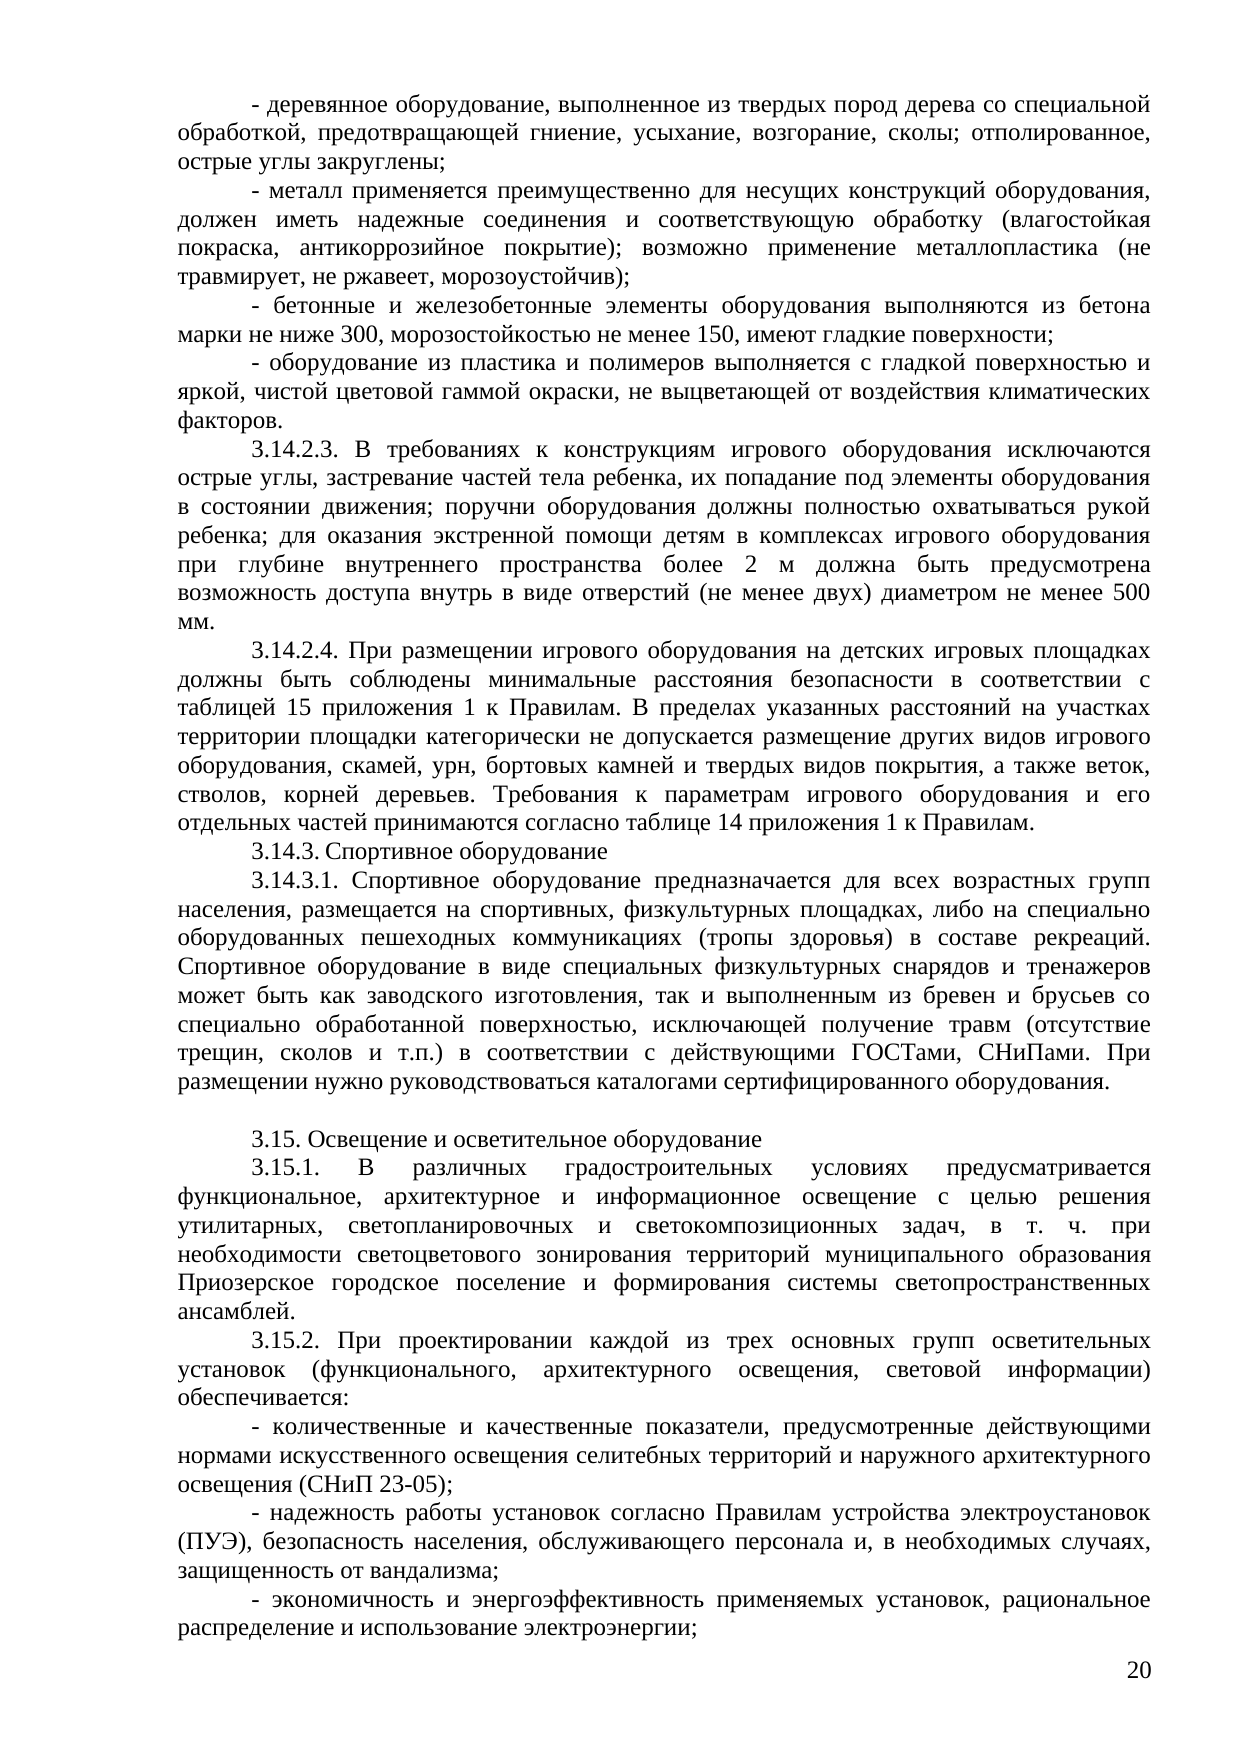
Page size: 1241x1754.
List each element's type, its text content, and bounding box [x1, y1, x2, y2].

text - бетонные и железобетонные элементы оборудования выполняются из бетона марки не ниже 300, морозостойкостью не менее 150, имеют гладкие поверхности; [177, 290, 1152, 347]
text 3.14.3.1. Спортивное оборудование предназначается для всех возрастных групп населения, размещается на спортивных, физкультурных площадках, либо на специально оборудованных пешеходных коммуникациях (тропы здоровья) в составе рекреаций. Спортивное оборудование в виде специальных физкультурных снарядов и тренажеров может быть как заводского изготовления, так и выполненным из бревен и брусьев со специально обработанной поверхностью, исключающей получение травм (отсутствие трещин, сколов и т.п.) в соответствии с действующими ГОСТами, СНиПами. При размещении нужно руководствоваться каталогами сертифицированного оборудования. [177, 865, 1152, 1095]
text 3.15. Освещение и осветительное оборудование [177, 1124, 1152, 1152]
text 3.14.2.4. При размещении игрового оборудования на детских игровых площадках должны быть соблюдены минимальные расстояния безопасности в соответствии с таблицей 15 приложения 1 к Правилам. В пределах указанных расстояний на участках территории площадки категорически не допускается размещение других видов игрового оборудования, скамей, урн, бортовых камней и твердых видов покрытия, а также веток, стволов, корней деревьев. Требования к параметрам игрового оборудования и его отдельных частей принимаются согласно таблице 14 приложения 1 к Правилам. [177, 635, 1152, 836]
text - надежность работы установок согласно Правилам устройства электроустановок (ПУЭ), безопасность населения, обслуживающего персонала и, в необходимых случаях, защищенность от вандализма; [177, 1497, 1152, 1584]
text 3.15.2. При проектировании каждой из трех основных групп осветительных установок (функционального, архитектурного освещения, световой информации) обеспечивается: [177, 1325, 1152, 1411]
text - оборудование из пластика и полимеров выполняется с гладкой поверхностью и яркой, чистой цветовой гаммой окраски, не выцветающей от воздействия климатических факторов. [177, 347, 1152, 434]
text - деревянное оборудование, выполненное из твердых пород дерева со специальной обработкой, предотвращающей гниение, усыхание, возгорание, сколы; отполированное, острые углы закруглены; [177, 89, 1152, 175]
text - металл применяется преимущественно для несущих конструкций оборудования, должен иметь надежные соединения и соответствующую обработку (влагостойкая покраска, антикоррозийное покрытие); возможно применение металлопластика (не травмирует, не ржавеет, морозоустойчив); [177, 175, 1152, 290]
text - экономичность и энергоэффективность применяемых установок, рациональное распределение и использование электроэнергии; [177, 1584, 1152, 1641]
text 3.15.1. В различных градостроительных условиях предусматривается функциональное, архитектурное и информационное освещение с целью решения утилитарных, светопланировочных и светокомпозиционных задач, в т. ч. при необходимости светоцветового зонирования территорий муниципального образования Приозерское городское поселение и формирования системы светопространственных ансамблей. [177, 1152, 1152, 1325]
text - количественные и качественные показатели, предусмотренные действующими нормами искусственного освещения селитебных территорий и наружного архитектурного освещения (СНиП 23-05); [177, 1411, 1152, 1497]
list Спортивное оборудование [177, 836, 1152, 865]
text 3.14.2.3. В требованиях к конструкциям игрового оборудования исключаются острые углы, застревание частей тела ребенка, их попадание под элементы оборудования в состоянии движения; поручни оборудования должны полностью охватываться рукой ребенка; для оказания экстренной помощи детям в комплексах игрового оборудования при глубине внутреннего пространства более 2 м должна быть предусмотрена возможность доступа внутрь в виде отверстий (не менее двух) диаметром не менее 500 мм. [177, 434, 1152, 635]
